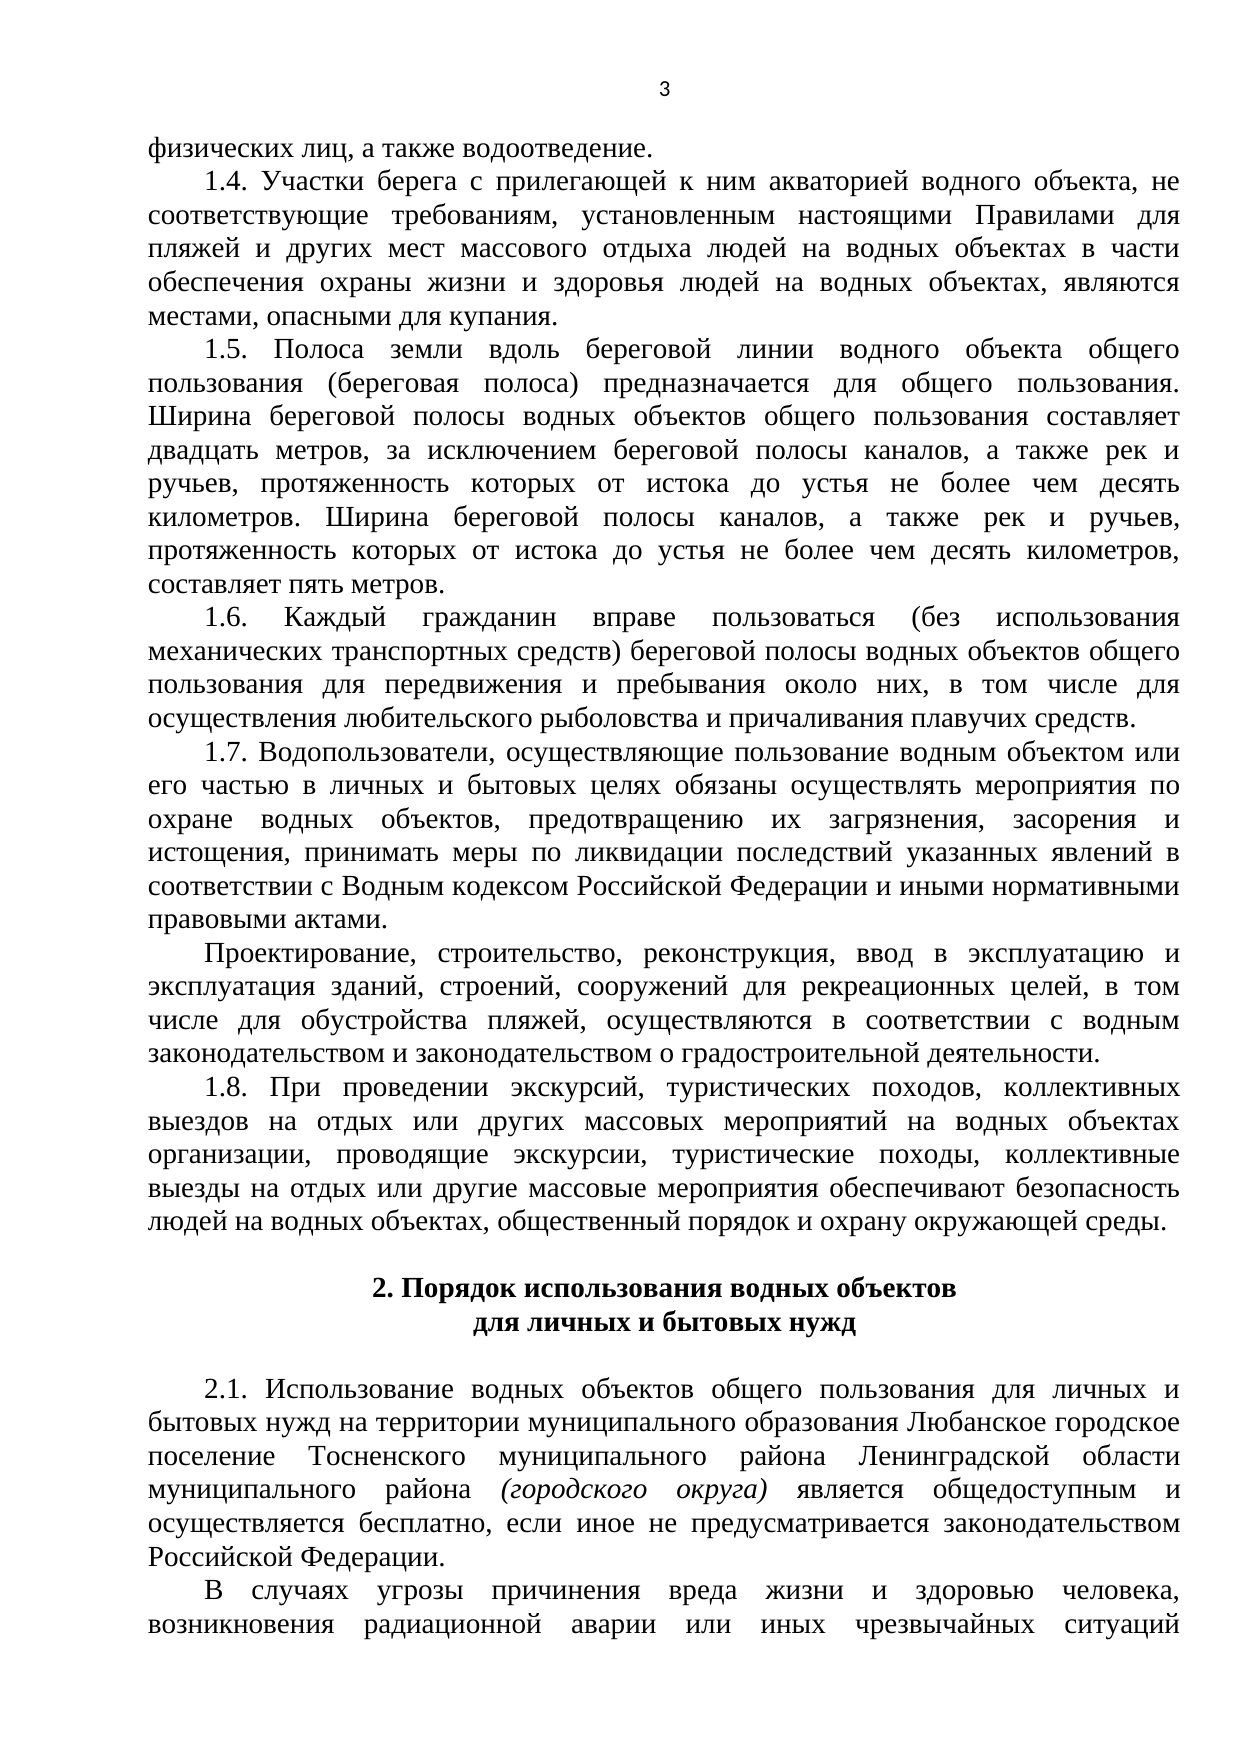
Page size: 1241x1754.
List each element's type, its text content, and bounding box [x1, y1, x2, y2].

text 1.7. Водопользователи, осуществляющие пользование водным объектом или его частью в личных и бытовых целях обязаны осуществлять мероприятия по охране водных объектов, предотвращению их загрязнения, засорения и истощения, принимать меры по ликвидации последствий указанных явлений в соответствии с Водным кодексом Российской Федерации и иными нормативными правовыми актами. [148, 734, 1181, 935]
text 1.4. Участки берега с прилегающей к ним акваторией водного объекта, не соответствующие требованиям, установленным настоящими Правилами для пляжей и других мест массового отдыха людей на водных объектах в части обеспечения охраны жизни и здоровья людей на водных объектах, являются местами, опасными для купания. [148, 163, 1181, 331]
text Проектирование, строительство, реконструкция, ввод в эксплуатацию и эксплуатация зданий, строений, сооружений для рекреационных целей, в том числе для обустройства пляжей, осуществляются в соответствии с водным законодательством и законодательством о градостроительной деятельности. [148, 935, 1181, 1069]
text для личных и бытовых нужд [148, 1304, 1181, 1337]
text 1.5. Полоса земли вдоль береговой линии водного объекта общего пользования (береговая полоса) предназначается для общего пользования. Ширина береговой полосы водных объектов общего пользования составляет двадцать метров, за исключением береговой полосы каналов, а также рек и ручьев, протяженность которых от истока до устья не более чем десять километров. Ширина береговой полосы каналов, а также рек и ручьев, протяженность которых от истока до устья не более чем десять километров, составляет пять метров. [148, 331, 1181, 599]
text 2.1. Использование водных объектов общего пользования для личных и бытовых нужд на территории муниципального образования Любанское городское поселение Тосненского муниципального района Ленинградской области муниципального района (городского округа) является общедоступным и осуществляется бесплатно, если иное не предусматривается законодательством Российской Федерации. [148, 1371, 1181, 1572]
text 1.6. Каждый гражданин вправе пользоваться (без использования механических транспортных средств) береговой полосы водных объектов общего пользования для передвижения и пребывания около них, в том числе для осуществления любительского рыболовства и причаливания плавучих средств. [148, 599, 1181, 734]
text 1.8. При проведении экскурсий, туристических походов, коллективных выездов на отдых или других массовых мероприятий на водных объектах организации, проводящие экскурсии, туристические походы, коллективные выезды на отдых или другие массовые мероприятия обеспечивают безопасность людей на водных объектах, общественный порядок и охрану окружающей среды. [148, 1069, 1181, 1237]
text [148, 1572, 1181, 1639]
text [148, 130, 1181, 163]
text 2. Порядок использования водных объектов [148, 1270, 1181, 1304]
